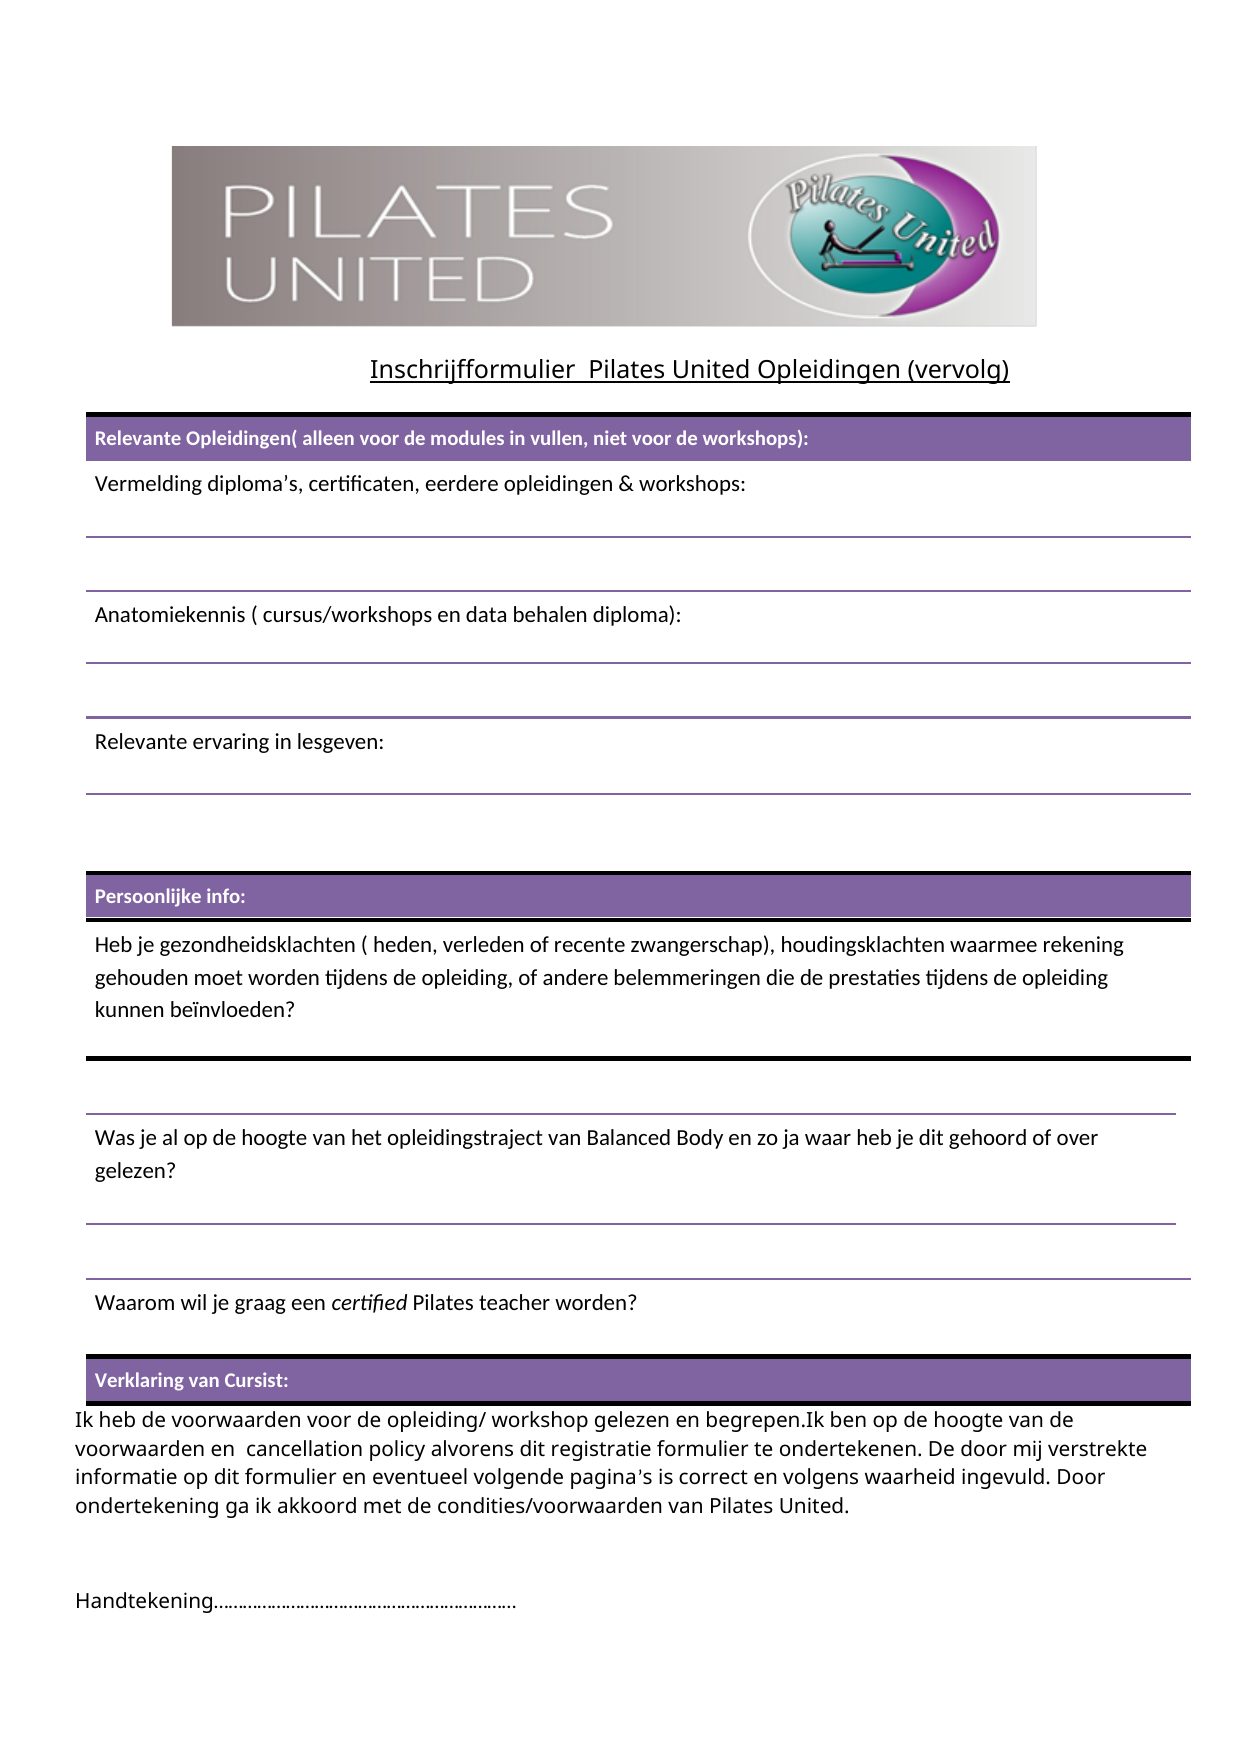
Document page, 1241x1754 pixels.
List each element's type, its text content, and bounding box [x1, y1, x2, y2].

text Handtekening……………………………………………………… [75, 1586, 1165, 1615]
text Ik heb de voorwaarden voor de opleiding/ workshop gelezen en begrepen.Ik ben op de hoogte van de voorwaarden en cancellation policy alvorens dit registratie formulier te ondertekenen. De door mij verstrekte informatie op dit formulier en eventueel volgende pagina’s is correct en volgens waarheid ingevuld. Door ondertekening ga ik akkoord met de condities/voorwaarden van Pilates United. [75, 1406, 1165, 1519]
table_header Relevante Opleidingen( alleen voor de modules in vullen, niet voor de workshops): [86, 417, 1191, 459]
text Inschrijfformulier Pilates United Opleidingen (vervolg) [319, 352, 1165, 386]
table_header Persoonlijke info: [86, 875, 1191, 917]
picture [171, 146, 1038, 328]
table_header Waarom wil je graag een certified Pilates teacher worden? [86, 1280, 1191, 1354]
table_header Anatomiekennis ( cursus/workshops en data behalen diploma): [86, 592, 1191, 662]
table_header Was je al op de hoogte van het opleidingstraject van Balanced Body en zo ja waar heb je dit gehoord of over gelezen? [86, 1115, 1176, 1223]
table_header Relevante ervaring in lesgeven: [86, 719, 1191, 793]
table_header Verklaring van Cursist: [86, 1359, 1191, 1401]
table_cell Heb je gezondheidsklachten ( heden, verleden of recente zwangerschap), houdingsklachten waarmee rekening gehouden moet worden tijdens de opleiding, of andere belemmeringen die de prestaties tijdens de opleiding kunnen beïnvloeden? [86, 922, 1191, 1056]
table_cell Vermelding diploma’s, certificaten, eerdere opleidingen & workshops: [86, 461, 1191, 536]
